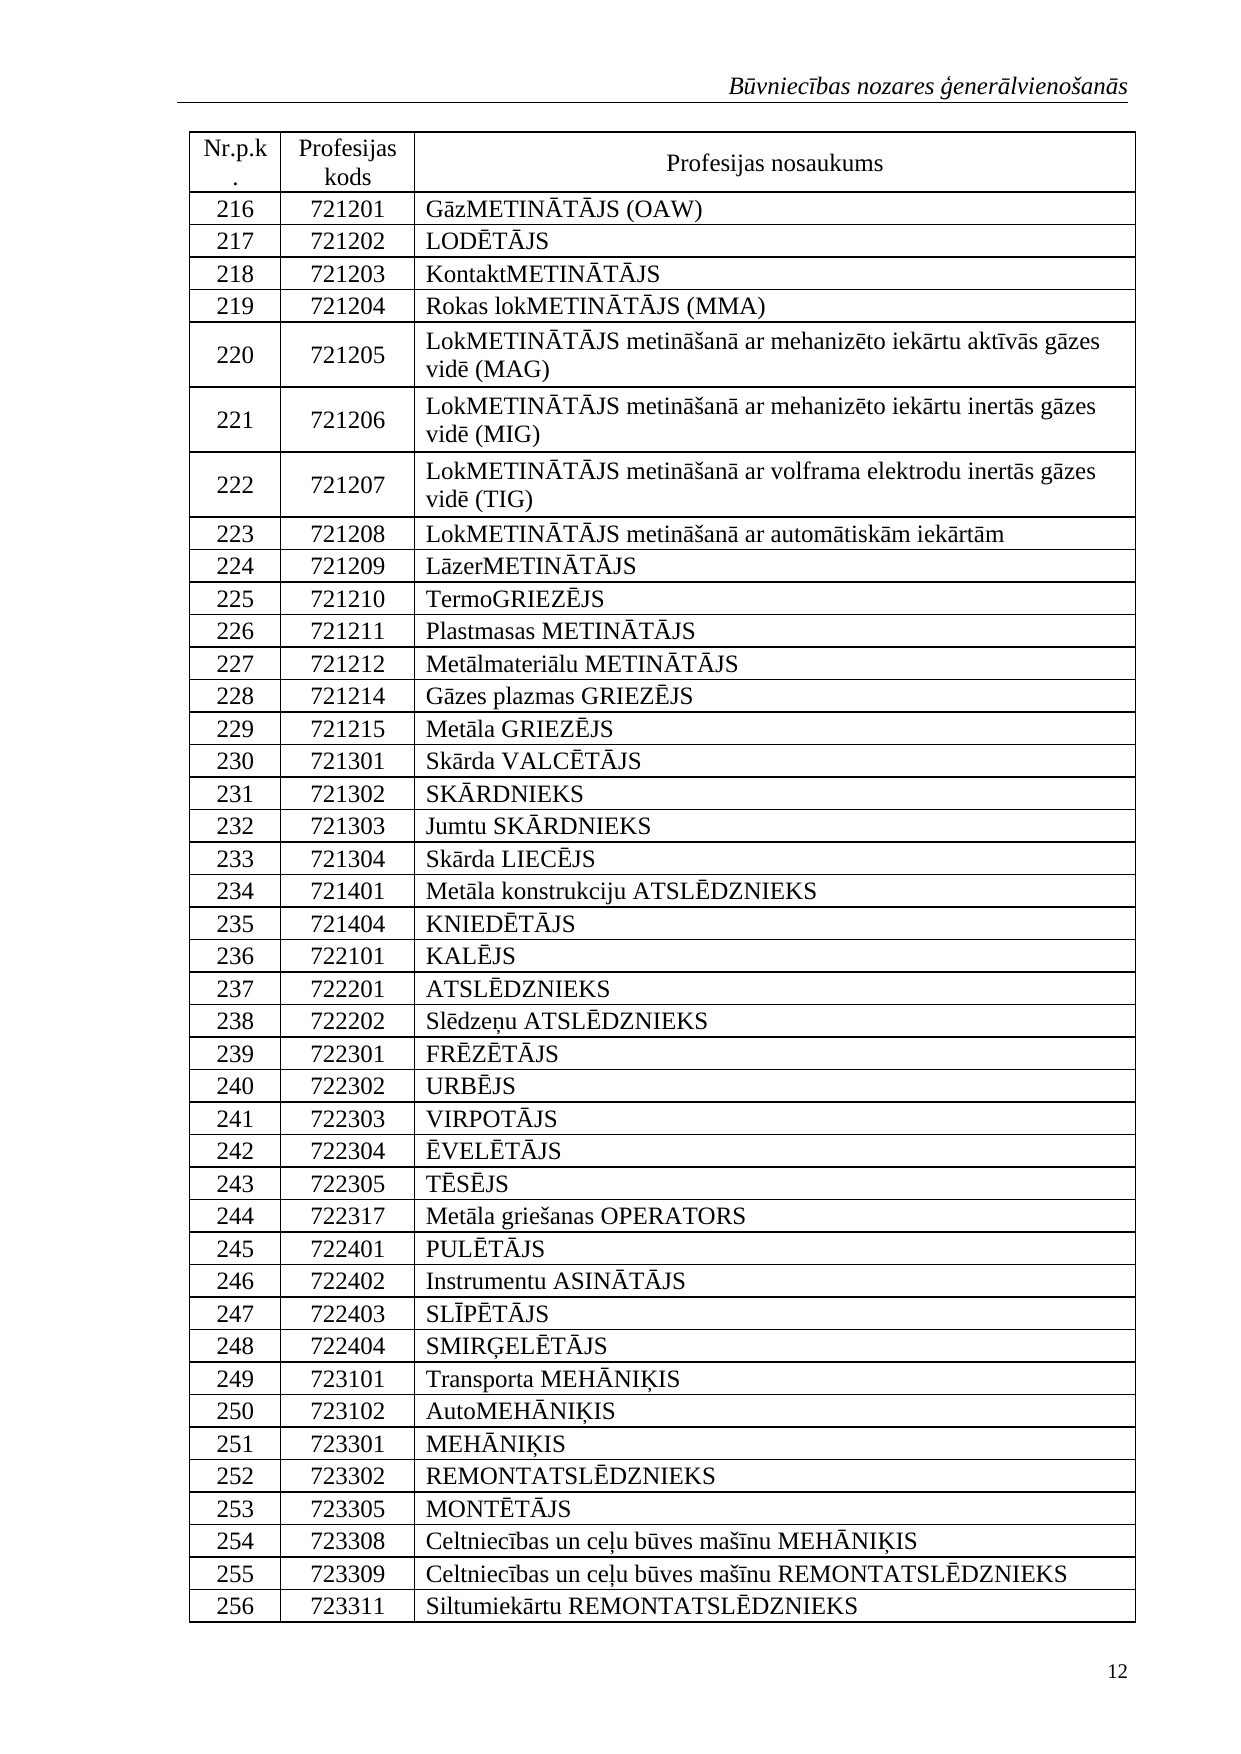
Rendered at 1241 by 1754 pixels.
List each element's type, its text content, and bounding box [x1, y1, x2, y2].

table_cell 723308 [281, 1525, 414, 1556]
table_cell Jumtu SKĀRDNIEKS [415, 810, 1135, 841]
table_cell 225 [190, 583, 280, 614]
table_cell 228 [190, 680, 280, 711]
table_cell 722202 [281, 1005, 414, 1036]
table_cell Plastmasas METINĀTĀJS [415, 615, 1135, 646]
table_cell 218 [190, 258, 280, 289]
table_cell 253 [190, 1493, 280, 1524]
table_cell LokMETINĀTĀJS metināšanā ar mehanizēto iekārtu aktīvās gāzes vidē (MAG) [415, 323, 1135, 386]
table_cell Skārda LIECĒJS [415, 843, 1135, 874]
table_cell Metālmateriālu METINĀTĀJS [415, 648, 1135, 679]
table_cell 723305 [281, 1493, 414, 1524]
table_cell 230 [190, 745, 280, 776]
table_cell 246 [190, 1265, 280, 1296]
table_cell Gāzes plazmas GRIEZĒJS [415, 680, 1135, 711]
table_cell 236 [190, 940, 280, 971]
table_cell 722404 [281, 1330, 414, 1361]
table_cell 721210 [281, 583, 414, 614]
table_cell 723301 [281, 1428, 414, 1459]
table_cell 723302 [281, 1460, 414, 1491]
table_cell 721203 [281, 258, 414, 289]
table_cell FRĒZĒTĀJS [415, 1038, 1135, 1069]
table_cell LokMETINĀTĀJS metināšanā ar mehanizēto iekārtu inertās gāzes vidē (MIG) [415, 388, 1135, 451]
table_cell Siltumiekārtu REMONTATSLĒDZNIEKS [415, 1590, 1135, 1621]
table_cell 221 [190, 388, 280, 451]
table_cell 721205 [281, 323, 414, 386]
table_cell PULĒTĀJS [415, 1233, 1135, 1264]
table_cell 250 [190, 1395, 280, 1426]
table_cell 255 [190, 1558, 280, 1589]
table_cell 239 [190, 1038, 280, 1069]
table_cell 224 [190, 550, 280, 581]
table_cell 217 [190, 225, 280, 256]
table_cell 249 [190, 1363, 280, 1394]
table_header Profesijas kods [281, 133, 414, 191]
table_cell REMONTATSLĒDZNIEKS [415, 1460, 1135, 1491]
table_cell Slēdzeņu ATSLĒDZNIEKS [415, 1005, 1135, 1036]
table_cell 241 [190, 1103, 280, 1134]
table_cell Transporta MEHĀNIĶIS [415, 1363, 1135, 1394]
table_cell 244 [190, 1200, 280, 1231]
table_cell 229 [190, 713, 280, 744]
table_cell 721401 [281, 875, 414, 906]
table_cell 251 [190, 1428, 280, 1459]
table_cell SLĪPĒTĀJS [415, 1298, 1135, 1329]
table_cell 721302 [281, 778, 414, 809]
table_cell Rokas lokMETINĀTĀJS (MMA) [415, 290, 1135, 321]
table_cell 722401 [281, 1233, 414, 1264]
table_cell Metāla GRIEZĒJS [415, 713, 1135, 744]
table_cell 722302 [281, 1070, 414, 1101]
table_cell ATSLĒDZNIEKS [415, 973, 1135, 1004]
table_cell TermoGRIEZĒJS [415, 583, 1135, 614]
table_cell 723309 [281, 1558, 414, 1589]
table_cell 245 [190, 1233, 280, 1264]
table_cell 243 [190, 1168, 280, 1199]
table_cell 721208 [281, 518, 414, 549]
table_cell 721211 [281, 615, 414, 646]
table_cell 721214 [281, 680, 414, 711]
table_cell 256 [190, 1590, 280, 1621]
table_cell 240 [190, 1070, 280, 1101]
table_header Nr.p.k. [190, 133, 280, 191]
table_cell 252 [190, 1460, 280, 1491]
table_cell 237 [190, 973, 280, 1004]
table_cell LODĒTĀJS [415, 225, 1135, 256]
table_cell Instrumentu ASINĀTĀJS [415, 1265, 1135, 1296]
table_cell GāzMETINĀTĀJS (OAW) [415, 193, 1135, 224]
table_cell 721202 [281, 225, 414, 256]
table_cell 722301 [281, 1038, 414, 1069]
table_cell KontaktMETINĀTĀJS [415, 258, 1135, 289]
table_cell 235 [190, 908, 280, 939]
table_cell 722403 [281, 1298, 414, 1329]
table_cell LokMETINĀTĀJS metināšanā ar volframa elektrodu inertās gāzes vidē (TIG) [415, 453, 1135, 516]
table_cell 227 [190, 648, 280, 679]
table_cell 721215 [281, 713, 414, 744]
table_cell 242 [190, 1135, 280, 1166]
table_cell 721212 [281, 648, 414, 679]
table_cell 232 [190, 810, 280, 841]
table_cell Celtniecības un ceļu būves mašīnu MEHĀNIĶIS [415, 1525, 1135, 1556]
table_cell 723311 [281, 1590, 414, 1621]
table_cell 721204 [281, 290, 414, 321]
table_cell 722303 [281, 1103, 414, 1134]
table_cell AutoMEHĀNIĶIS [415, 1395, 1135, 1426]
table_cell 721206 [281, 388, 414, 451]
table_cell VIRPOTĀJS [415, 1103, 1135, 1134]
table_cell MONTĒTĀJS [415, 1493, 1135, 1524]
table_cell LāzerMETINĀTĀJS [415, 550, 1135, 581]
table_cell 219 [190, 290, 280, 321]
table_cell 723102 [281, 1395, 414, 1426]
table_cell 238 [190, 1005, 280, 1036]
table_cell 721209 [281, 550, 414, 581]
table_cell URBĒJS [415, 1070, 1135, 1101]
table_cell KNIEDĒTĀJS [415, 908, 1135, 939]
table_cell 722402 [281, 1265, 414, 1296]
table_cell 226 [190, 615, 280, 646]
table_cell Metāla griešanas OPERATORS [415, 1200, 1135, 1231]
table_cell 223 [190, 518, 280, 549]
table_cell 721303 [281, 810, 414, 841]
table_cell 722201 [281, 973, 414, 1004]
table_cell 234 [190, 875, 280, 906]
table_cell TĒSĒJS [415, 1168, 1135, 1199]
table_cell 722101 [281, 940, 414, 971]
table_cell 722304 [281, 1135, 414, 1166]
table_cell 722305 [281, 1168, 414, 1199]
table_cell 254 [190, 1525, 280, 1556]
table_cell 723101 [281, 1363, 414, 1394]
table_cell 248 [190, 1330, 280, 1361]
table_cell ĒVELĒTĀJS [415, 1135, 1135, 1166]
table_cell 721304 [281, 843, 414, 874]
table_cell MEHĀNIĶIS [415, 1428, 1135, 1459]
table_cell KALĒJS [415, 940, 1135, 971]
table_cell LokMETINĀTĀJS metināšanā ar automātiskām iekārtām [415, 518, 1135, 549]
table_cell 233 [190, 843, 280, 874]
table_cell Skārda VALCĒTĀJS [415, 745, 1135, 776]
table_cell 216 [190, 193, 280, 224]
table_cell 231 [190, 778, 280, 809]
table_cell 220 [190, 323, 280, 386]
table_cell 247 [190, 1298, 280, 1329]
table_cell Metāla konstrukciju ATSLĒDZNIEKS [415, 875, 1135, 906]
table_cell 721201 [281, 193, 414, 224]
table_cell 721404 [281, 908, 414, 939]
table_cell 222 [190, 453, 280, 516]
table_cell Celtniecības un ceļu būves mašīnu REMONTATSLĒDZNIEKS [415, 1558, 1135, 1589]
table_cell 722317 [281, 1200, 414, 1231]
table_cell 721301 [281, 745, 414, 776]
table_cell SKĀRDNIEKS [415, 778, 1135, 809]
table_header Profesijas nosaukums [415, 133, 1135, 191]
table_cell SMIRĢELĒTĀJS [415, 1330, 1135, 1361]
table_cell 721207 [281, 453, 414, 516]
